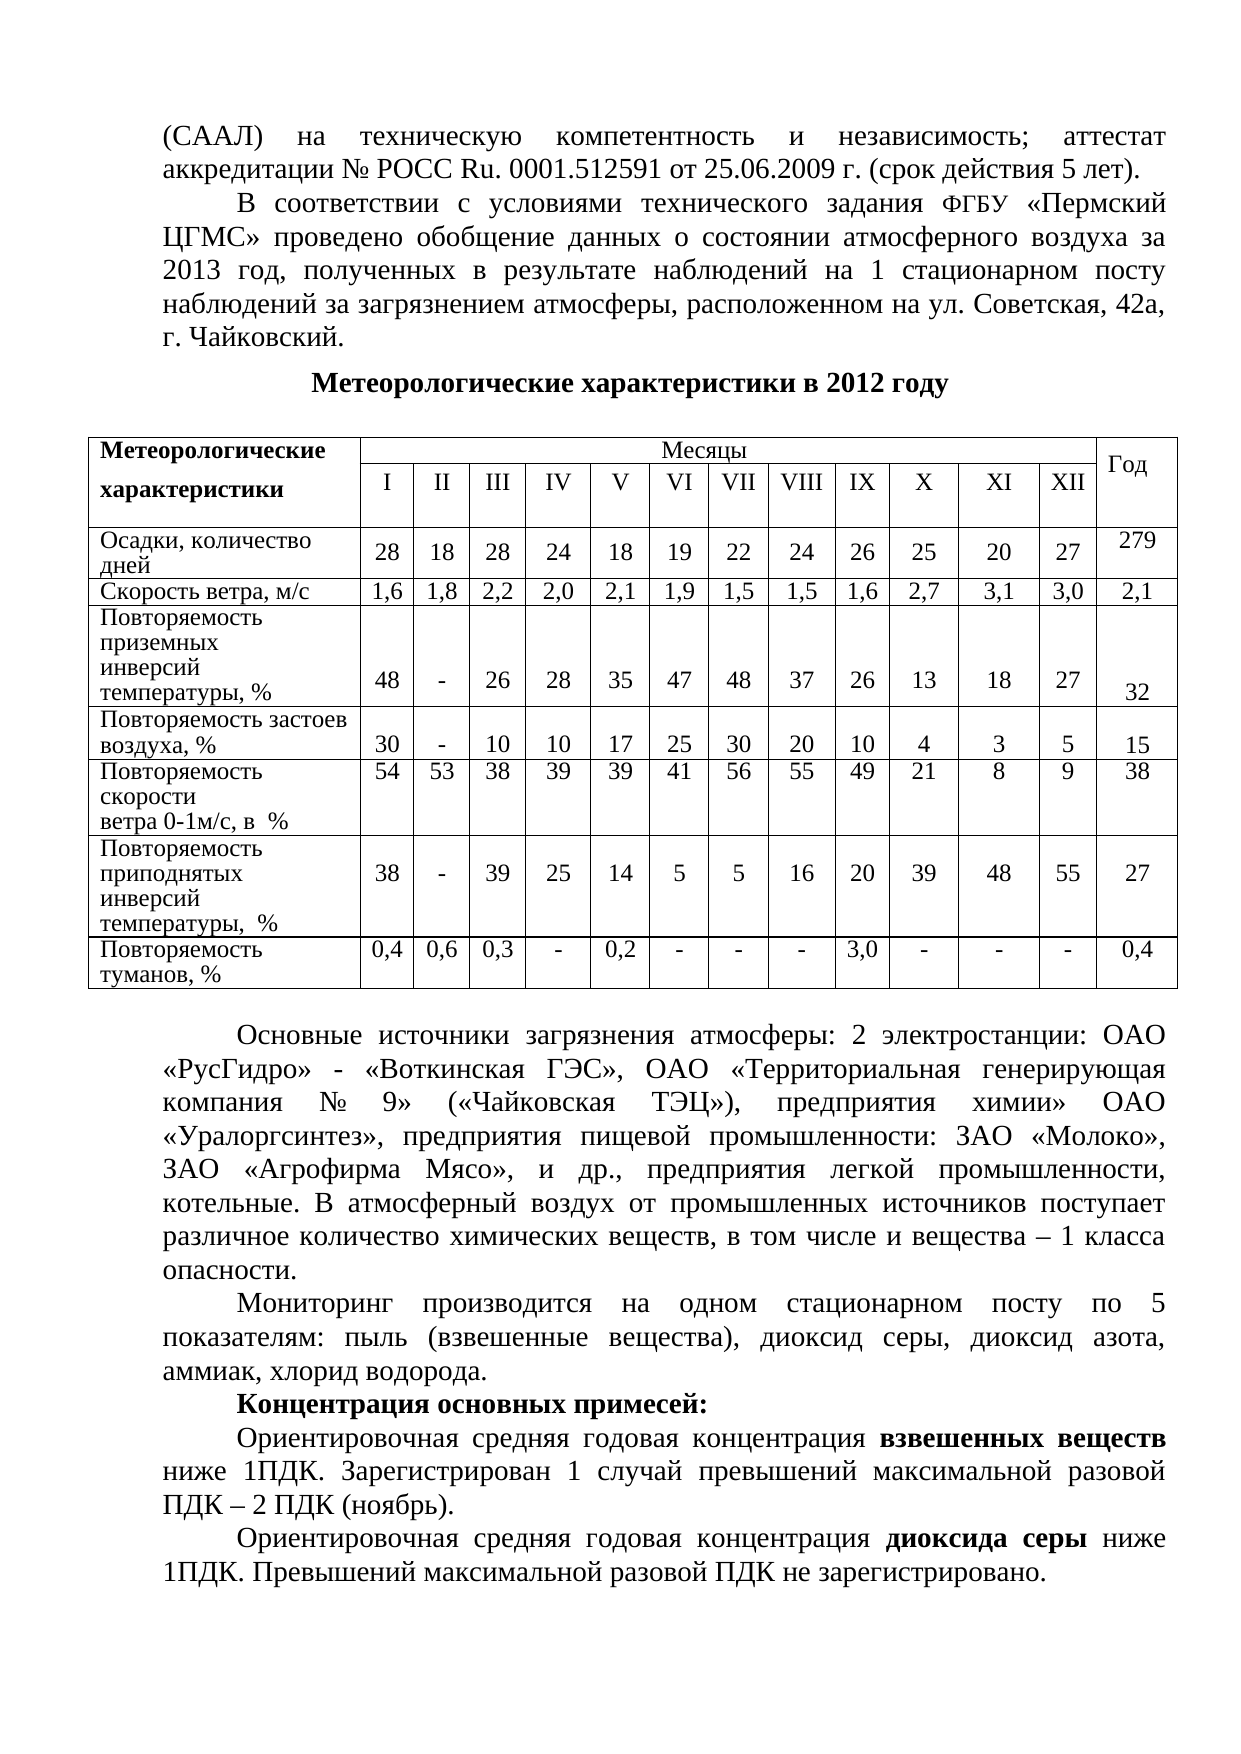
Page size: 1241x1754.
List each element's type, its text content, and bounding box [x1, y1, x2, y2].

table_cell 48 [709, 656, 768, 706]
table_cell 1,6 [836, 579, 889, 604]
table_cell [650, 911, 708, 936]
table_cell [591, 502, 649, 527]
table_cell 5 [1040, 732, 1096, 759]
table_cell - [650, 938, 708, 987]
table_cell [836, 911, 889, 936]
table_cell I [361, 464, 413, 502]
table_cell 20 [836, 861, 889, 911]
table_cell [650, 606, 708, 656]
table_header Метеорологические [89, 438, 360, 463]
table_cell [890, 502, 958, 527]
table_cell II [414, 464, 469, 502]
table_cell 48 [361, 656, 413, 706]
table_cell [1097, 502, 1177, 527]
table_cell [959, 836, 1039, 861]
table_cell Повторяемость застоев [89, 707, 360, 732]
table_cell - [1040, 938, 1096, 987]
table_cell 28 [470, 528, 525, 578]
table_cell [591, 707, 649, 732]
table_cell 55 [1040, 861, 1096, 911]
table_cell приподнятых инверсий [89, 861, 360, 911]
table_header [1017, 438, 1096, 463]
table_cell 18 [959, 656, 1039, 706]
table_cell [591, 836, 649, 861]
table_cell 56 [709, 760, 768, 835]
table_cell 0,4 [1097, 938, 1177, 987]
table_cell 39 [591, 760, 649, 835]
table_cell [1040, 606, 1096, 656]
table_cell 5 [650, 861, 708, 911]
table_cell Осадки, количество дней [89, 528, 360, 578]
table_cell [836, 707, 889, 732]
table_cell 1,5 [709, 579, 768, 604]
table_cell [414, 707, 469, 732]
table_cell 4 [890, 732, 958, 759]
table_cell 9 [1040, 760, 1096, 835]
table_cell - [414, 732, 469, 759]
table_cell 32 [1097, 656, 1177, 706]
table_cell 1,8 [414, 579, 469, 604]
table_cell 48 [959, 861, 1039, 911]
table_cell 26 [836, 528, 889, 578]
text Ориентировочная средняя годовая концентрация взвешенных веществ ниже 1ПДК. Зарегистрирован 1 случай превышений максимальной разовой ПДК – 2 ПДК (ноябрь). [162, 1420, 1167, 1520]
table_cell [709, 836, 768, 861]
table_cell [959, 911, 1039, 936]
table_cell [361, 836, 413, 861]
table_cell 3 [959, 732, 1039, 759]
table_cell [89, 502, 360, 527]
table_cell 39 [890, 861, 958, 911]
table_cell [470, 502, 525, 527]
table_cell V [591, 464, 649, 502]
table_cell - [890, 938, 958, 987]
table_cell 1,6 [361, 579, 413, 604]
table_cell 26 [470, 656, 525, 706]
table_cell 2,1 [1097, 579, 1177, 604]
table_cell 2,0 [526, 579, 590, 604]
table_cell 22 [709, 528, 768, 578]
table_cell 0,3 [470, 938, 525, 987]
table_cell [1097, 707, 1177, 732]
table_cell [890, 707, 958, 732]
table_cell [526, 606, 590, 656]
table_cell [769, 606, 835, 656]
table_cell 54 [361, 760, 413, 835]
table_cell 10 [470, 732, 525, 759]
table_cell 16 [769, 861, 835, 911]
text Ориентировочная средняя годовая концентрация диоксида серы ниже 1ПДК. Превышений максимальной разовой ПДК не зарегистрировано. [162, 1520, 1167, 1587]
table_cell VI [650, 464, 708, 502]
table_cell 25 [526, 861, 590, 911]
table_header [889, 438, 959, 463]
table_cell [526, 502, 590, 527]
table_cell 3,1 [959, 579, 1039, 604]
table_cell температуры, % [89, 911, 360, 936]
table_cell 8 [959, 760, 1039, 835]
table_cell [890, 606, 958, 656]
table_cell [1040, 502, 1096, 527]
table_cell 24 [769, 528, 835, 578]
table_cell [361, 502, 413, 527]
table_cell 13 [890, 656, 958, 706]
table_cell [414, 911, 469, 936]
table_cell XI [959, 464, 1039, 502]
table_cell [890, 911, 958, 936]
table_cell [709, 707, 768, 732]
table_cell - [769, 938, 835, 987]
table_cell 21 [890, 760, 958, 835]
table_cell 3,0 [836, 938, 889, 987]
table_cell [650, 707, 708, 732]
table_cell [890, 836, 958, 861]
table_cell [1097, 836, 1177, 861]
table_cell 30 [709, 732, 768, 759]
table_cell [650, 836, 708, 861]
table_cell [591, 606, 649, 656]
table_cell [709, 502, 768, 527]
table_cell 37 [769, 656, 835, 706]
table_cell VIII [769, 464, 835, 502]
table_cell [1040, 836, 1096, 861]
table_cell - [959, 938, 1039, 987]
table_cell - [414, 861, 469, 911]
text Мониторинг производится на одном стационарном посту по 5 показателям: пыль (взвешенные вещества), диоксид серы, диоксид азота, аммиак, хлорид водорода. [162, 1286, 1167, 1386]
table_cell [470, 707, 525, 732]
table_cell [769, 911, 835, 936]
table_cell VII [709, 464, 768, 502]
table_cell 5 [709, 861, 768, 911]
table_cell [470, 911, 525, 936]
table_cell [414, 836, 469, 861]
table_cell 25 [650, 732, 708, 759]
table_cell [836, 502, 889, 527]
table_cell - [526, 938, 590, 987]
table_cell [1040, 707, 1096, 732]
table_cell 0,2 [591, 938, 649, 987]
table_header Месяцы [650, 438, 768, 463]
table_cell [414, 502, 469, 527]
table_cell 30 [361, 732, 413, 759]
table_header [361, 438, 414, 463]
table_cell 2,2 [470, 579, 525, 604]
table_header [959, 438, 1017, 463]
table_header [591, 438, 650, 463]
table_cell характеристики [89, 463, 360, 502]
table_cell - [709, 938, 768, 987]
table_cell [1097, 606, 1177, 656]
table_cell [769, 707, 835, 732]
table_cell 41 [650, 760, 708, 835]
table_cell [526, 911, 590, 936]
table_cell [709, 911, 768, 936]
table_cell [361, 707, 413, 732]
table_cell [1097, 911, 1177, 936]
table_cell III [470, 464, 525, 502]
table_cell IX [836, 464, 889, 502]
table_cell 55 [769, 760, 835, 835]
table_cell 25 [890, 528, 958, 578]
text В соответствии с условиями технического задания ФГБУ «Пермский ЦГМС» проведено обобщение данных о состоянии атмосферного воздуха за 2013 год, полученных в результате наблюдений на 1 стационарном посту наблюдений за загрязнением атмосферы, расположенном на ул. Советская, 42а, г. Чайковский. [162, 185, 1167, 353]
table_cell 1,9 [650, 579, 708, 604]
table_cell 18 [414, 528, 469, 578]
table_cell [470, 836, 525, 861]
table_cell [470, 606, 525, 656]
table_cell 28 [526, 656, 590, 706]
table_cell 38 [1097, 760, 1177, 835]
table_cell [1040, 911, 1096, 936]
table_header [470, 438, 526, 463]
table_cell 0,4 [361, 938, 413, 987]
table_cell 1,5 [769, 579, 835, 604]
table_cell [959, 606, 1039, 656]
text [162, 118, 1167, 185]
table_header [768, 438, 813, 463]
table_cell 279 [1097, 528, 1177, 578]
table_cell Повторяемость туманов, % [89, 938, 360, 987]
table_cell [709, 606, 768, 656]
table_cell 35 [591, 656, 649, 706]
table_cell 17 [591, 732, 649, 759]
table_cell 14 [591, 861, 649, 911]
table_cell 19 [650, 528, 708, 578]
table_cell 26 [836, 656, 889, 706]
table_cell - [414, 656, 469, 706]
table_cell 38 [361, 861, 413, 911]
table_cell инверсий температуры, % [89, 656, 360, 706]
table_cell 39 [526, 760, 590, 835]
table_cell 27 [1040, 656, 1096, 706]
table_cell 0,6 [414, 938, 469, 987]
table_cell воздуха, % [89, 732, 360, 759]
table_cell 10 [836, 732, 889, 759]
table_cell [591, 911, 649, 936]
table_cell 20 [959, 528, 1039, 578]
table_cell IV [526, 464, 590, 502]
table_cell [414, 606, 469, 656]
table_cell 49 [836, 760, 889, 835]
text Концентрация основных примесей: [162, 1386, 1167, 1420]
table_cell 10 [526, 732, 590, 759]
table_cell [526, 836, 590, 861]
table_cell 3,0 [1040, 579, 1096, 604]
table_cell 18 [591, 528, 649, 578]
table_cell [836, 836, 889, 861]
table_cell [361, 606, 413, 656]
table_header [526, 438, 591, 463]
list Основные источники загрязнения атмосферы: 2 электростанции: ОАО «РусГидро» - «Воткинская ГЭС», ОАО «Территориальная генерирующая компания № 9» («Чайковская ТЭЦ»), предприятия химии» ОАО «Уралоргсинтез», предприятия пищевой промышленности: ЗАО «Молоко», ЗАО «Агрофирма Мясо», и др., предприятия легкой промышленности, котельные. В атмосферный воздух от промышленных источников поступает различное количество химических веществ, в том числе и вещества – 1 класса опасности. [162, 1017, 1167, 1286]
table_cell [650, 502, 708, 527]
table_cell [769, 836, 835, 861]
table_cell 2,1 [591, 579, 649, 604]
table_cell 24 [526, 528, 590, 578]
table_cell 28 [361, 528, 413, 578]
table_cell 2,7 [890, 579, 958, 604]
text Метеорологические характеристики в 2012 году [89, 365, 1172, 399]
table_cell 39 [470, 861, 525, 911]
table_cell 27 [1097, 861, 1177, 911]
table_cell Повторяемость приземных [89, 606, 360, 656]
table_cell 27 [1040, 528, 1096, 578]
table_cell [959, 707, 1039, 732]
table_cell X [890, 464, 958, 502]
table_header [813, 438, 889, 463]
table_header [414, 438, 470, 463]
table_cell 15 [1097, 732, 1177, 759]
table_cell XII [1040, 464, 1096, 502]
table_cell 47 [650, 656, 708, 706]
table_cell [769, 502, 835, 527]
table_cell 53 [414, 760, 469, 835]
table_cell [526, 707, 590, 732]
table_header Год [1097, 438, 1177, 502]
table_cell [836, 606, 889, 656]
table_cell [959, 502, 1039, 527]
table_cell Повторяемость [89, 836, 360, 861]
table_cell 20 [769, 732, 835, 759]
table_cell 38 [470, 760, 525, 835]
table_cell [361, 911, 413, 936]
table_cell Повторяемость скорости ветра 0-1м/с, в % [89, 760, 360, 835]
table_cell Скорость ветра, м/с [89, 579, 360, 604]
